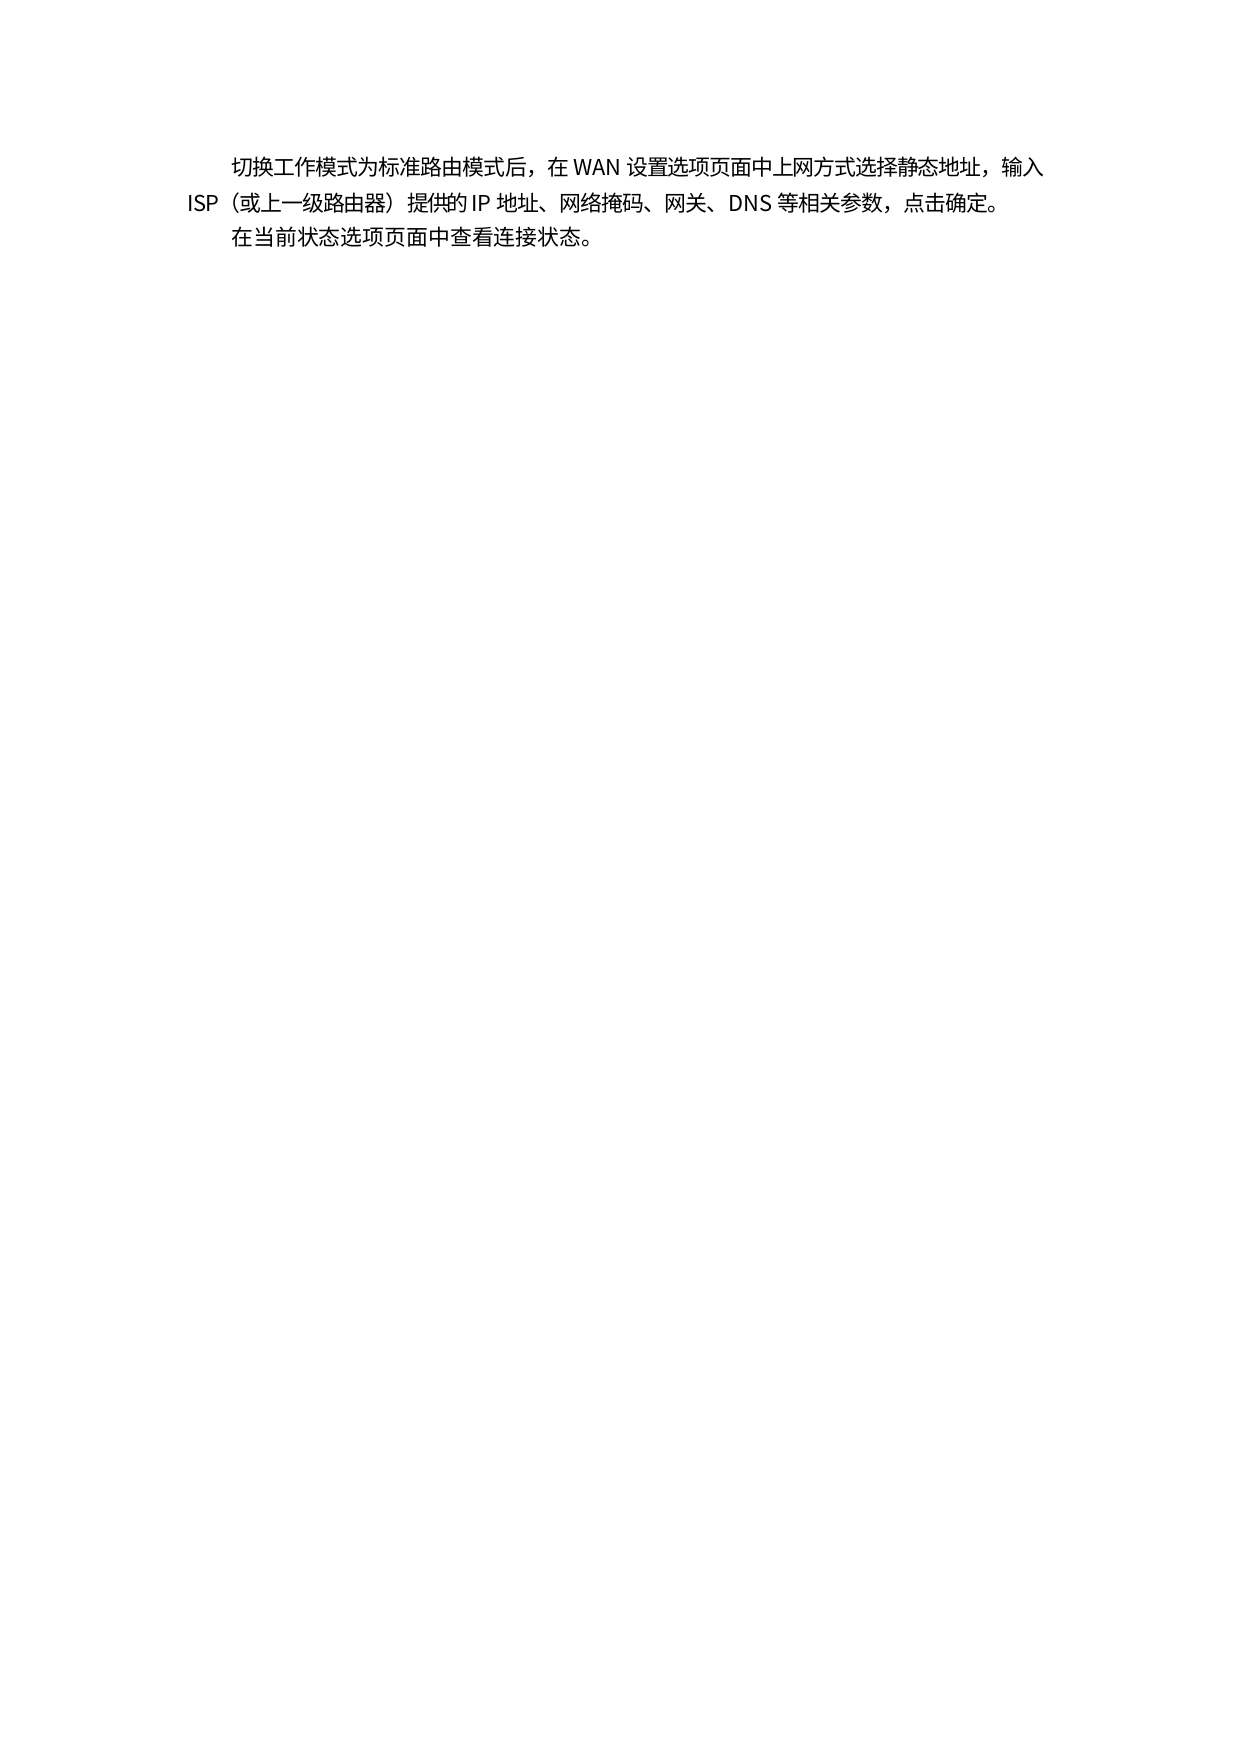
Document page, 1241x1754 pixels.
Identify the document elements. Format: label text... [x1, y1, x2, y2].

text 切换工作模式为标准路由模式后，在 WAN 设置选项页面中上网方式选择静态地址，输入ISP（或上一级路由器）提供的 IP 地址、网络掩码、网关、DNS 等相关参数，点击确定。 [187, 150, 1053, 218]
text 在当前状态选项页面中查看连接状态。 [231, 223, 1101, 251]
